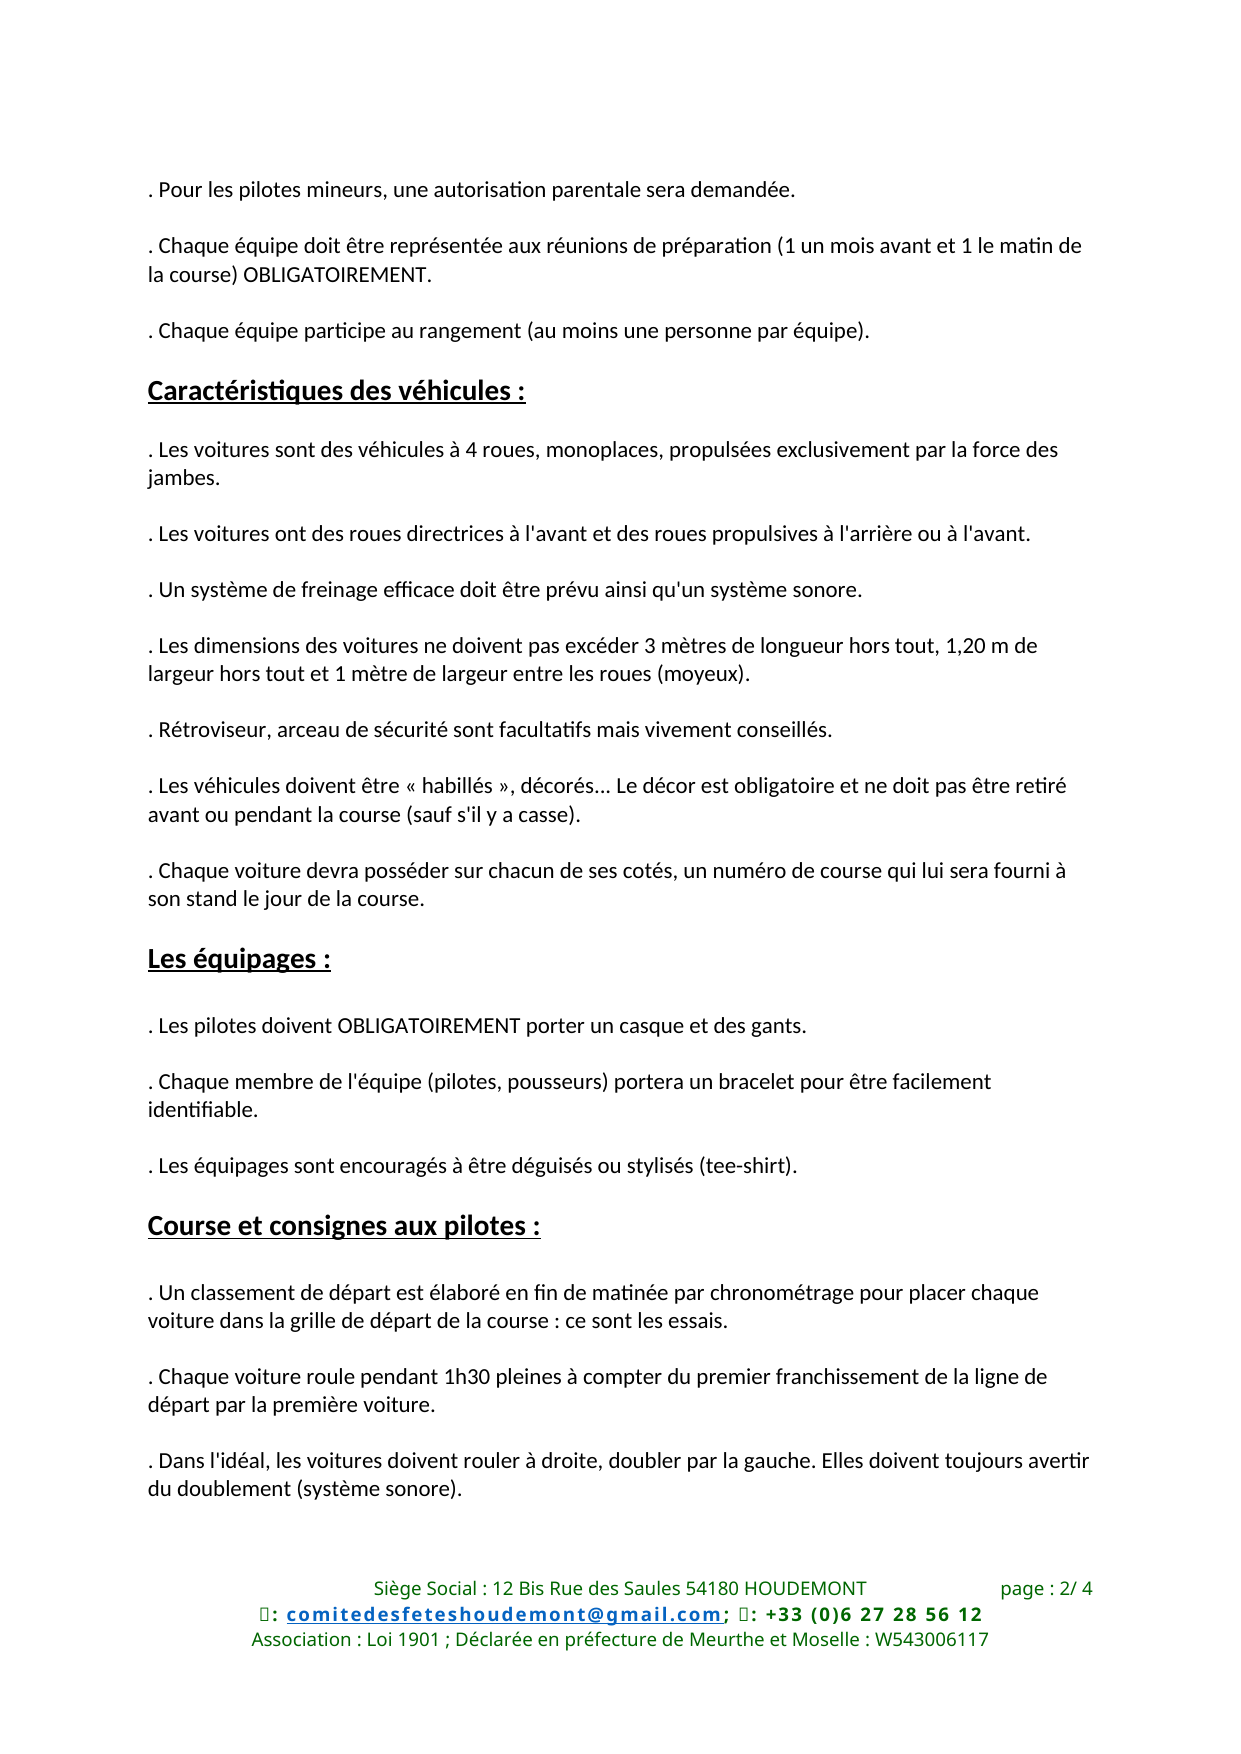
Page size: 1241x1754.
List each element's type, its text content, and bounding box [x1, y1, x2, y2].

text . Chaque membre de l'équipe (pilotes, pousseurs) portera un bracelet pour être facilement identifiable. [148, 1067, 1093, 1123]
text . Dans l'idéal, les voitures doivent rouler à droite, doubler par la gauche. Elles doivent toujours avertir du doublement (système sonore). [148, 1447, 1093, 1503]
text . Les pilotes doivent OBLIGATOIREMENT porter un casque et des gants. [148, 1011, 1093, 1039]
text . Chaque équipe participe au rangement (au moins une personne par équipe). [148, 316, 1093, 344]
text . Pour les pilotes mineurs, une autorisation parentale sera demandée. [148, 176, 1093, 204]
text . Chaque équipe doit être représentée aux réunions de préparation (1 un mois avant et 1 le matin de la course) OBLIGATOIREMENT. [148, 232, 1093, 288]
text . Chaque voiture devra posséder sur chacun de ses cotés, un numéro de course qui lui sera fourni à son stand le jour de la course. [148, 856, 1093, 912]
text . Les dimensions des voitures ne doivent pas excéder 3 mètres de longueur hors tout, 1,20 m de largeur hors tout et 1 mètre de largeur entre les roues (moyeux). [148, 632, 1093, 688]
text . Les voitures sont des véhicules à 4 roues, monoplaces, propulsées exclusivement par la force des jambes. [148, 435, 1093, 491]
text Course et consignes aux pilotes : [148, 1207, 1093, 1243]
text . Les équipages sont encouragés à être déguisés ou stylisés (tee-shirt). [148, 1151, 1093, 1179]
text . Rétroviseur, arceau de sécurité sont facultatifs mais vivement conseillés. [148, 716, 1093, 744]
text . Les voitures ont des roues directrices à l'avant et des roues propulsives à l'arrière ou à l'avant. [148, 519, 1093, 547]
text . Un système de freinage efficace doit être prévu ainsi qu'un système sonore. [148, 576, 1093, 603]
text . Chaque voiture roule pendant 1h30 pleines à compter du premier franchissement de la ligne de départ par la première voiture. [148, 1362, 1093, 1418]
text Les équipages : [148, 940, 1093, 975]
text . Un classement de départ est élaboré en fin de matinée par chronométrage pour placer chaque voiture dans la grille de départ de la course : ce sont les essais. [148, 1278, 1093, 1334]
text . Les véhicules doivent être « habillés », décorés... Le décor est obligatoire et ne doit pas être retiré avant ou pendant la course (sauf s'il y a casse). [148, 772, 1093, 828]
text Caractéristiques des véhicules : [148, 372, 1093, 407]
